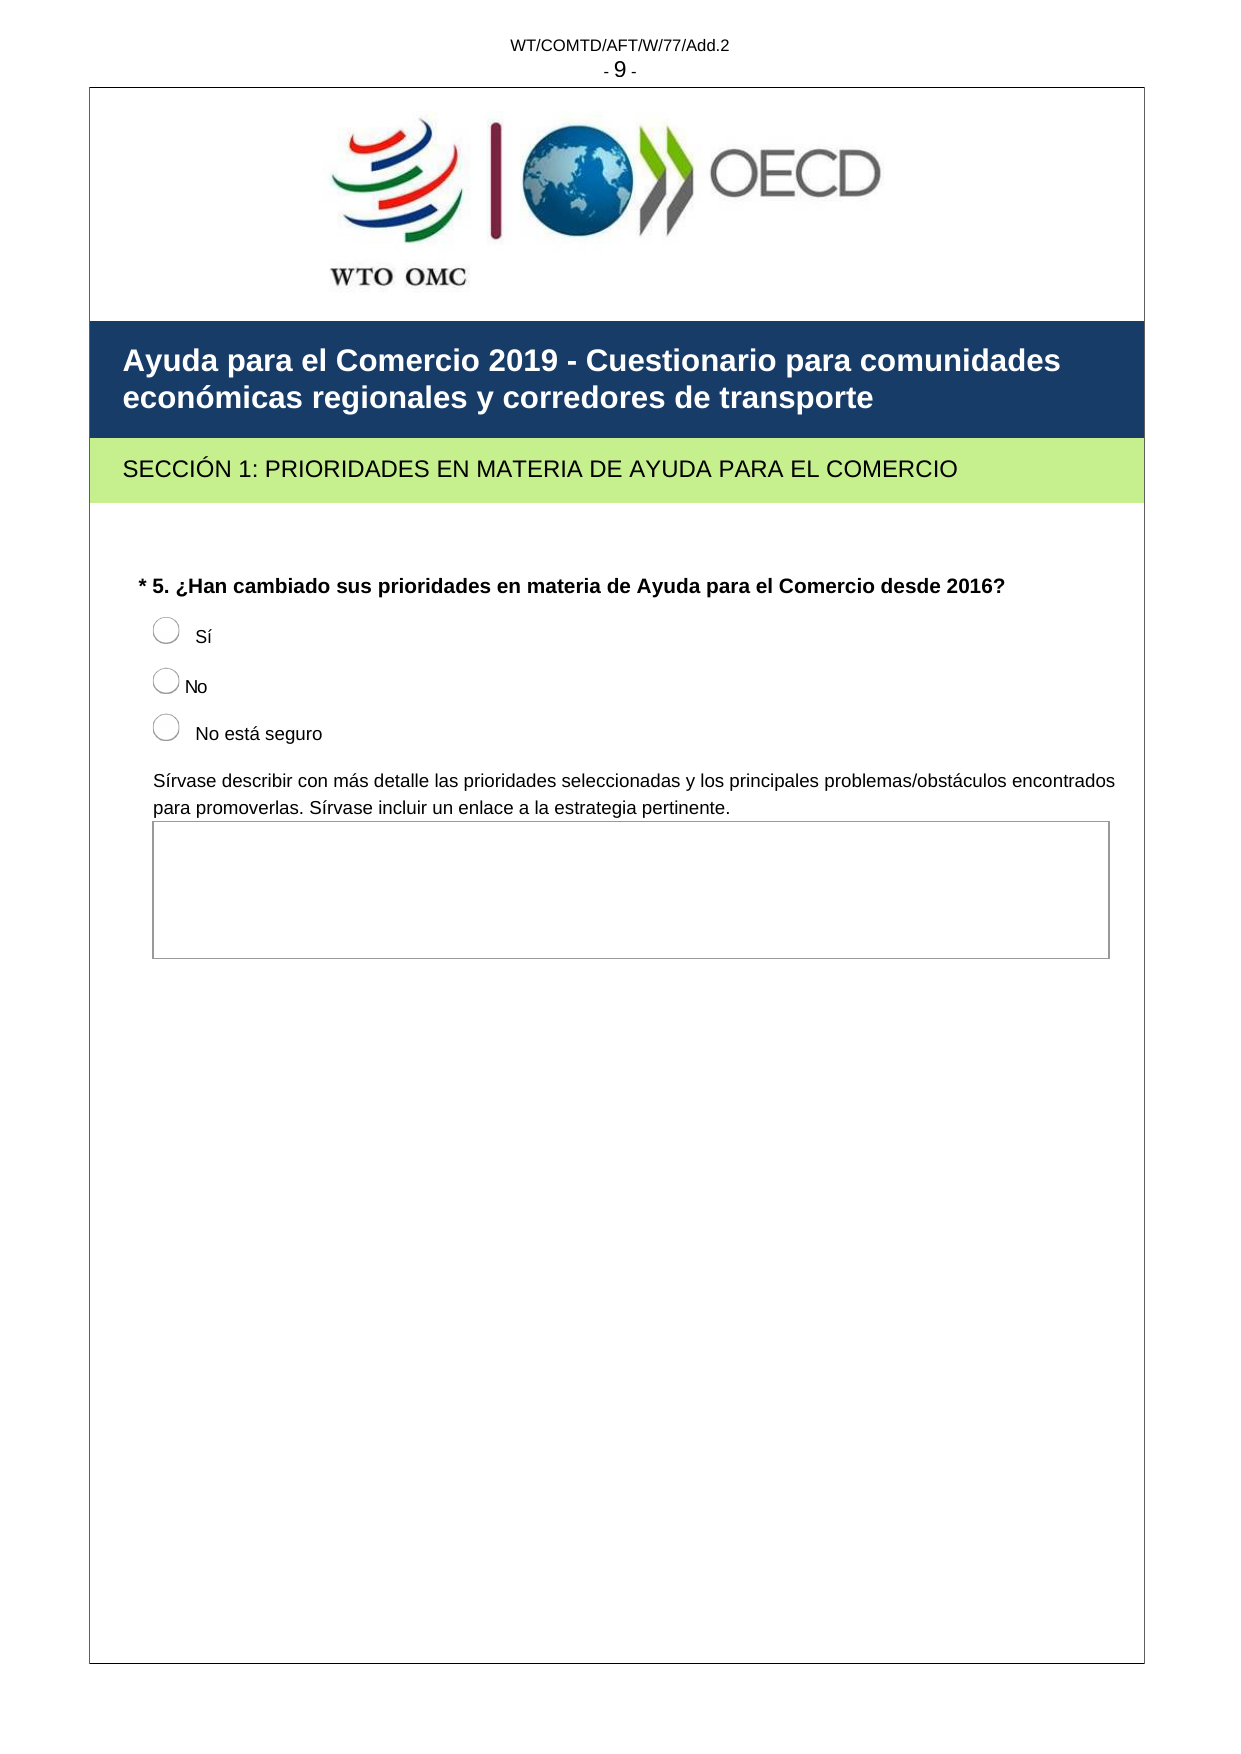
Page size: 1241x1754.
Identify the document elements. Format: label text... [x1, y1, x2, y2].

table_cell SECCIÓN 1: PRIORIDADES EN MATERIA DE AYUDA PARA EL COMERCIO [90, 438, 1144, 503]
picture [152, 713, 180, 741]
picture [321, 111, 885, 293]
table_cell Ayuda para el Comercio 2019 - Cuestionario para comunidades económicas regionales y corredores de transporte [90, 321, 1144, 438]
table_header [90, 88, 1144, 321]
picture [152, 617, 180, 644]
picture [152, 667, 180, 694]
table_cell * 5. ¿Han cambiado sus prioridades en materia de Ayuda para el Comercio desde 2016? Sí No No está seguro Sírvase describir con más detalle las prioridades seleccionadas y los principales problemas/obstáculos encontrados para promoverlas. Sírvase incluir un enlace a la estrategia pertinente. [90, 503, 1144, 1663]
